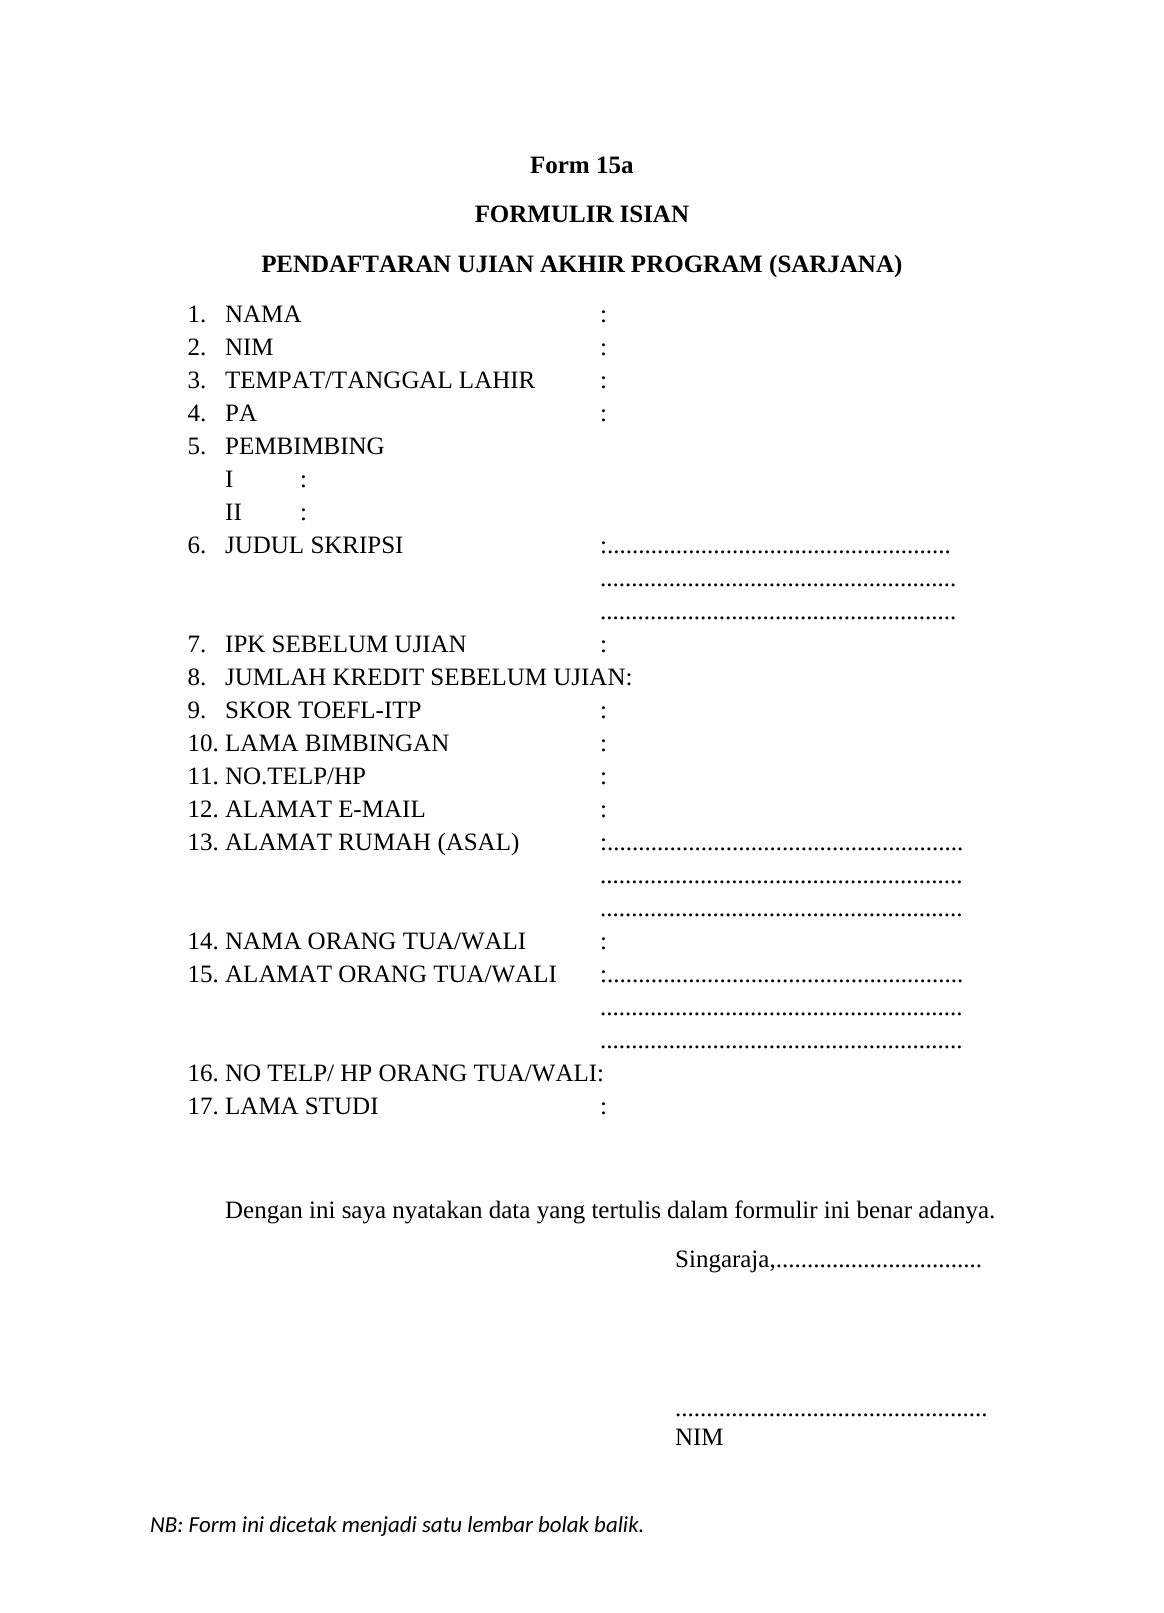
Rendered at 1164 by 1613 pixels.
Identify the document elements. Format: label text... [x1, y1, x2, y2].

list .......................................................... [600, 1025, 1013, 1054]
list ALAMAT RUMAH (ASAL) :......................................................... [187, 827, 1013, 856]
list NAMA ORANG TUA/WALI : [187, 926, 1013, 955]
list SKOR TOEFL-ITP : [187, 695, 1013, 724]
text Form 15a [150, 150, 1013, 179]
list NO.TELP/HP : [187, 761, 1013, 790]
list NAMA : [187, 299, 1013, 327]
list .......................................................... [600, 992, 1013, 1021]
list PA : [187, 398, 1013, 427]
list LAMA BIMBINGAN : [187, 728, 1013, 757]
list ......................................................... [600, 596, 1013, 625]
list NIM : [187, 332, 1013, 361]
list .......................................................... [600, 860, 1013, 889]
list NO TELP/ HP ORANG TUA/WALI: [187, 1058, 1013, 1087]
text Dengan ini saya nyatakan data yang tertulis dalam formulir ini benar adanya. [225, 1195, 1013, 1223]
list I : [225, 464, 1013, 493]
text FORMULIR ISIAN [150, 199, 1013, 228]
text PENDAFTARAN UJIAN AKHIR PROGRAM (SARJANA) [150, 249, 1013, 278]
list .......................................................... [600, 893, 1013, 922]
list PEMBIMBING [187, 431, 1013, 459]
list TEMPAT/TANGGAL LAHIR : [187, 365, 1013, 393]
list IPK SEBELUM UJIAN : [187, 629, 1013, 658]
list LAMA STUDI : [187, 1091, 1013, 1120]
list II : [225, 497, 1013, 526]
text Singaraja,................................. [225, 1244, 1013, 1273]
list ALAMAT E-MAIL : [187, 794, 1013, 823]
list ......................................................... [600, 563, 1013, 592]
list JUDUL SKRIPSI :....................................................... [187, 530, 1013, 559]
text .................................................. NIM [150, 1393, 1013, 1451]
list ALAMAT ORANG TUA/WALI :......................................................... [187, 959, 1013, 988]
list JUMLAH KREDIT SEBELUM UJIAN: [187, 662, 1013, 691]
